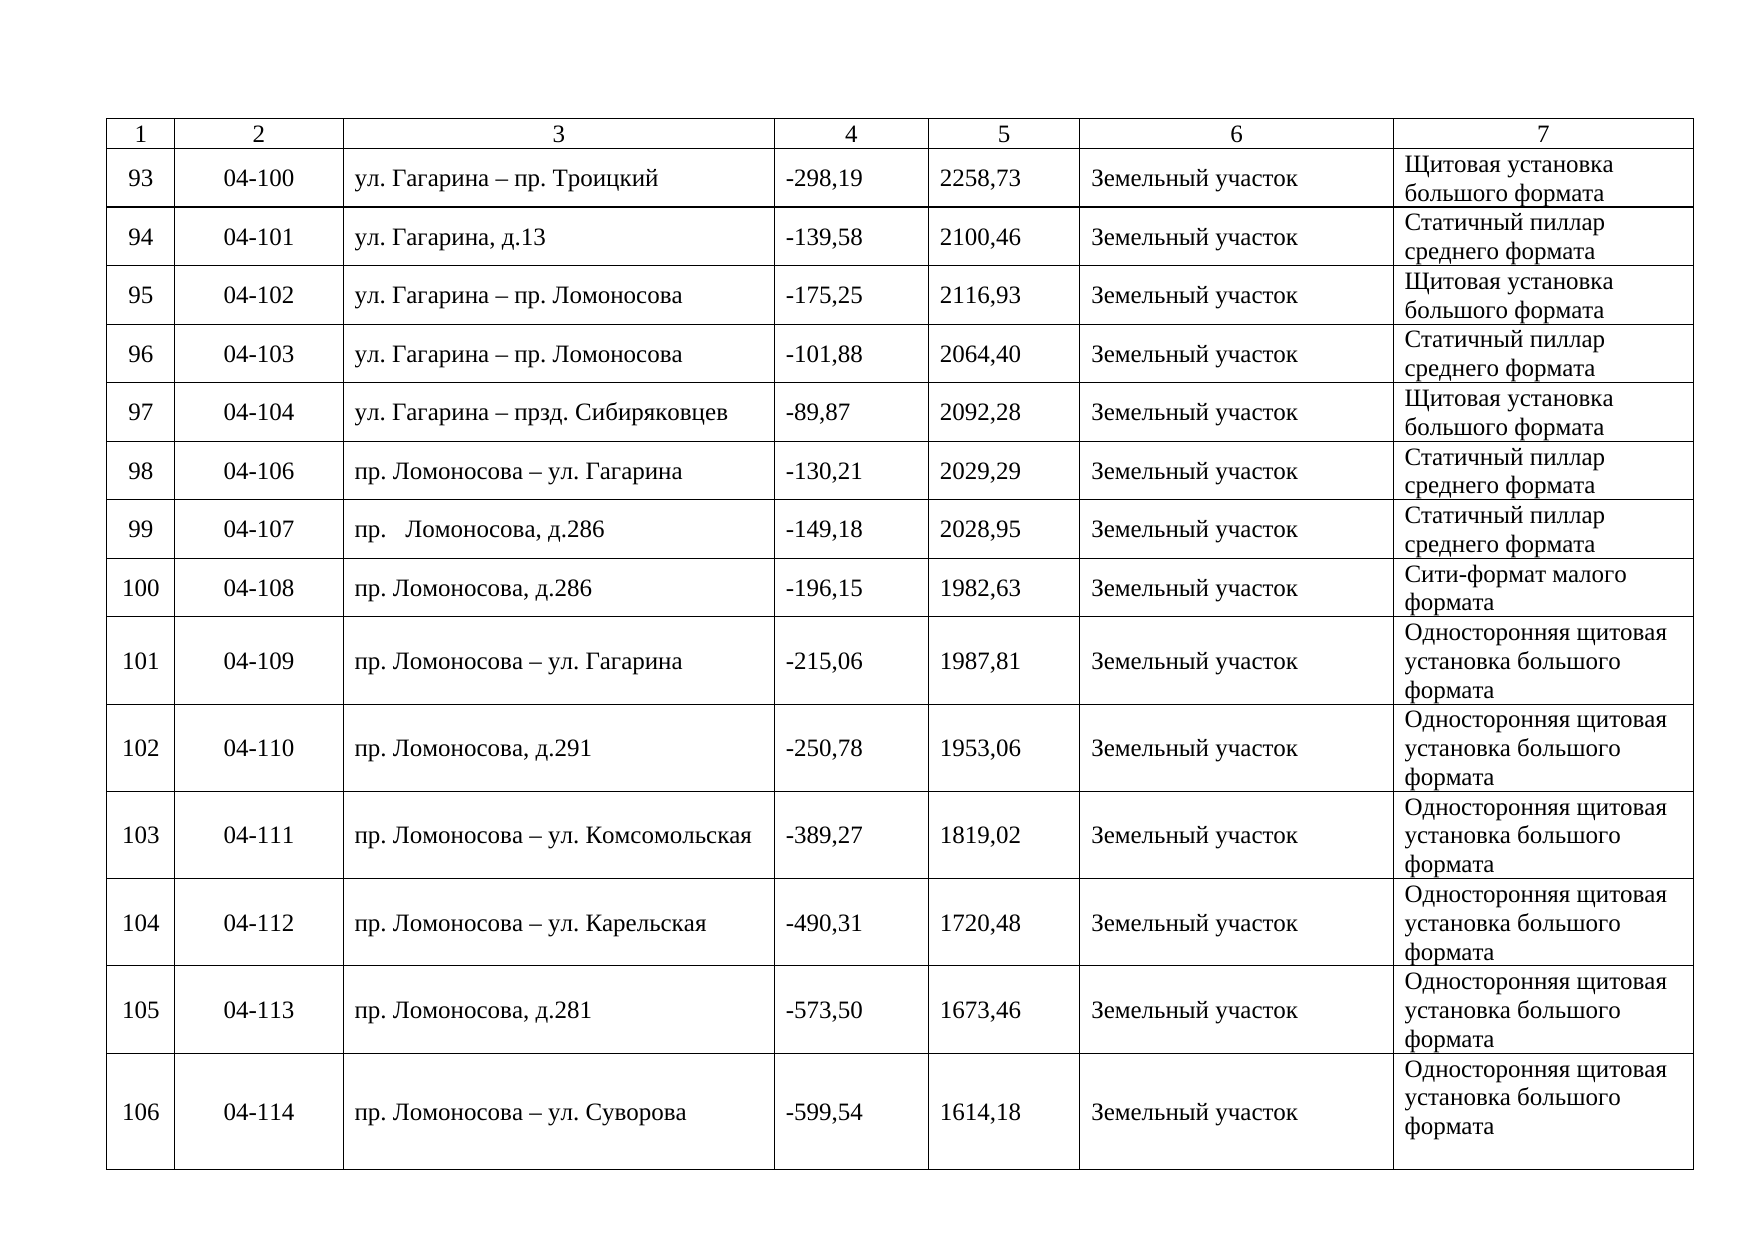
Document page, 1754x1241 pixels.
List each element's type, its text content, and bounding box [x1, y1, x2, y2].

table_cell -149,18 [775, 500, 928, 558]
table_cell Односторонняя щитовая установка большого формата [1394, 705, 1693, 791]
table_cell -89,87 [775, 383, 928, 441]
table_cell Земельный участок [1080, 792, 1393, 878]
table_cell пр. Ломоносова – ул. Карельская [344, 879, 774, 965]
table_cell 2092,28 [929, 383, 1079, 441]
table_cell 1819,02 [929, 792, 1079, 878]
table_cell -389,27 [775, 792, 928, 878]
table_cell 04-103 [175, 325, 343, 382]
table_cell пр. Ломоносова, д.286 [344, 500, 774, 558]
table_cell 04-111 [175, 792, 343, 878]
table_cell Статичный пиллар среднего формата [1394, 208, 1693, 265]
table_cell 2029,29 [929, 442, 1079, 499]
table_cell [1394, 1054, 1693, 1169]
table_cell 1720,48 [929, 879, 1079, 965]
table_cell Односторонняя щитовая установка большого формата [1394, 792, 1693, 878]
table_cell 1614,18 [929, 1054, 1079, 1169]
table_cell Односторонняя щитовая установка большого формата [1394, 617, 1693, 703]
table_cell Статичный пиллар среднего формата [1394, 325, 1693, 382]
table_cell пр. Ломоносова – ул. Гагарина [344, 617, 774, 703]
table_cell -490,31 [775, 879, 928, 965]
table_cell 97 [107, 383, 174, 441]
table_cell Земельный участок [1080, 617, 1393, 703]
table_cell Статичный пиллар среднего формата [1394, 500, 1693, 558]
table_cell -215,06 [775, 617, 928, 703]
table_cell 102 [107, 705, 174, 791]
table_cell Земельный участок [1080, 705, 1393, 791]
table_cell 7 [1394, 119, 1693, 148]
table_cell пр. Ломоносова, д.281 [344, 966, 774, 1053]
table_cell Земельный участок [1080, 149, 1393, 206]
table_cell -139,58 [775, 208, 928, 265]
table_cell Щитовая установка большого формата [1394, 383, 1693, 441]
table_cell 04-100 [175, 149, 343, 206]
table_cell Земельный участок [1080, 500, 1393, 558]
table_cell 1673,46 [929, 966, 1079, 1053]
table_cell Щитовая установка большого формата [1394, 149, 1693, 206]
table_cell пр. Ломоносова – ул. Комсомольская [344, 792, 774, 878]
table_cell 2028,95 [929, 500, 1079, 558]
table_cell -250,78 [775, 705, 928, 791]
table_cell 104 [107, 879, 174, 965]
table_cell Сити-формат малого формата [1394, 559, 1693, 616]
table_cell Земельный участок [1080, 879, 1393, 965]
table_cell 04-114 [175, 1054, 343, 1169]
table_cell 04-102 [175, 266, 343, 323]
table_cell 2258,73 [929, 149, 1079, 206]
table_cell Щитовая установка большого формата [1394, 266, 1693, 323]
table_cell 04-106 [175, 442, 343, 499]
table_cell 105 [107, 966, 174, 1053]
table_cell 3 [344, 119, 774, 148]
table_cell -298,19 [775, 149, 928, 206]
table_cell -573,50 [775, 966, 928, 1053]
table_cell 2 [175, 119, 343, 148]
table_cell ул. Гагарина – пр. Ломоносова [344, 266, 774, 323]
table_cell 1987,81 [929, 617, 1079, 703]
table_cell Земельный участок [1080, 266, 1393, 323]
table_cell ул. Гагарина, д.13 [344, 208, 774, 265]
table_cell Статичный пиллар среднего формата [1394, 442, 1693, 499]
table_cell пр. Ломоносова, д.286 [344, 559, 774, 616]
table_cell Земельный участок [1080, 559, 1393, 616]
table_cell 04-110 [175, 705, 343, 791]
table_cell 5 [929, 119, 1079, 148]
table_cell Земельный участок [1080, 442, 1393, 499]
table_cell 04-113 [175, 966, 343, 1053]
table_cell 04-108 [175, 559, 343, 616]
table_cell 4 [775, 119, 928, 148]
table_cell 2116,93 [929, 266, 1079, 323]
table_cell Земельный участок [1080, 383, 1393, 441]
table_cell -599,54 [775, 1054, 928, 1169]
table_cell Земельный участок [1080, 966, 1393, 1053]
table_cell пр. Ломоносова – ул. Суворова [344, 1054, 774, 1169]
table_cell 100 [107, 559, 174, 616]
table_cell пр. Ломоносова – ул. Гагарина [344, 442, 774, 499]
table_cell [1394, 966, 1693, 1053]
table_cell 94 [107, 208, 174, 265]
table_cell 1953,06 [929, 705, 1079, 791]
table_cell ул. Гагарина – пр. Ломоносова [344, 325, 774, 382]
table_cell 04-107 [175, 500, 343, 558]
table_cell Односторонняя щитовая установка большого формата [1394, 879, 1693, 965]
table_cell ул. Гагарина – пр. Троицкий [344, 149, 774, 206]
table_cell 04-104 [175, 383, 343, 441]
table_cell Земельный участок [1080, 1054, 1393, 1169]
table_cell 95 [107, 266, 174, 323]
table_cell -130,21 [775, 442, 928, 499]
table_cell 04-101 [175, 208, 343, 265]
table_cell 101 [107, 617, 174, 703]
table_cell 106 [107, 1054, 174, 1169]
table_cell 04-109 [175, 617, 343, 703]
table_cell -196,15 [775, 559, 928, 616]
table_cell 98 [107, 442, 174, 499]
table_cell 103 [107, 792, 174, 878]
table_cell 6 [1080, 119, 1393, 148]
table_cell Земельный участок [1080, 325, 1393, 382]
table_cell 1982,63 [929, 559, 1079, 616]
table_cell Земельный участок [1080, 208, 1393, 265]
table_cell 93 [107, 149, 174, 206]
table_cell пр. Ломоносова, д.291 [344, 705, 774, 791]
table_cell -101,88 [775, 325, 928, 382]
table_cell 04-112 [175, 879, 343, 965]
table_cell 2100,46 [929, 208, 1079, 265]
table_cell 2064,40 [929, 325, 1079, 382]
table_cell ул. Гагарина – прзд. Сибиряковцев [344, 383, 774, 441]
table_cell -175,25 [775, 266, 928, 323]
table_cell 99 [107, 500, 174, 558]
table_cell 96 [107, 325, 174, 382]
table_cell 1 [107, 119, 174, 148]
